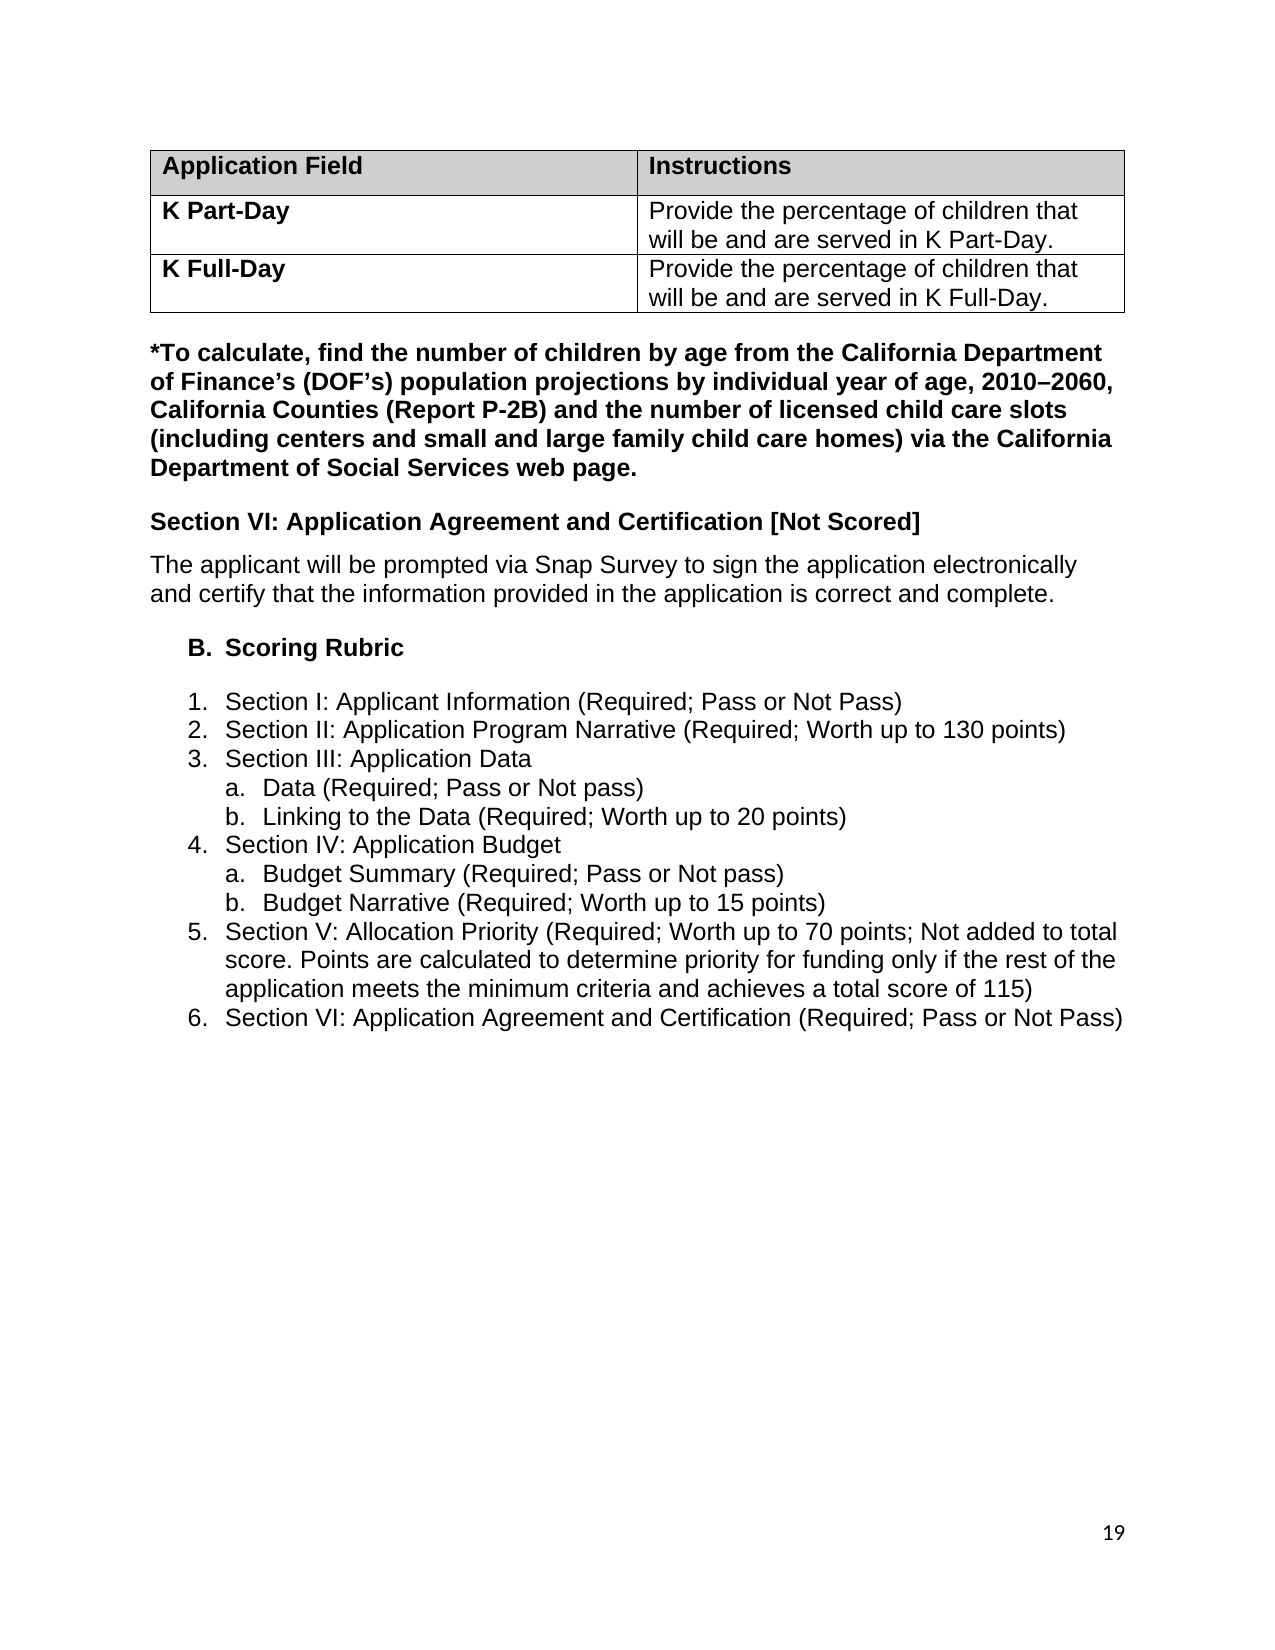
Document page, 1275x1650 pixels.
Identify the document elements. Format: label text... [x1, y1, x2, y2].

list Budget Summary (Required; Pass or Not pass) [225, 859, 1125, 888]
text The applicant will be prompted via Snap Survey to sign the application electronically and certify that the information provided in the application is correct and complete. [150, 550, 1125, 608]
table_header Application Field [151, 151, 637, 195]
list Section IV: Application Budget [187, 830, 1125, 859]
list Section III: Application Data [187, 744, 1125, 773]
table_cell K Full-Day [151, 255, 637, 312]
list Section II: Application Program Narrative (Required; Worth up to 130 points) [187, 715, 1125, 744]
table_cell K Part-Day [151, 196, 637, 253]
list Data (Required; Pass or Not pass) [225, 773, 1125, 802]
list Section VI: Application Agreement and Certification (Required; Pass or Not Pass) [187, 1003, 1125, 1032]
list Section I: Applicant Information (Required; Pass or Not Pass) [187, 687, 1125, 715]
table_header Instructions [638, 151, 1124, 195]
table_cell Provide the percentage of children that will be and are served in K Full-Day. [638, 255, 1124, 312]
list Linking to the Data (Required; Worth up to 20 points) [225, 802, 1125, 830]
list Budget Narrative (Required; Worth up to 15 points) [225, 888, 1125, 917]
list Section V: Allocation Priority (Required; Worth up to 70 points; Not added to total score. Points are calculated to determine priority for funding only if the rest of the application meets the minimum criteria and achieves a total score of 115) [187, 917, 1125, 1003]
table_cell Provide the percentage of children that will be and are served in K Part-Day. [638, 196, 1124, 253]
subtitle Scoring Rubric [187, 633, 1125, 662]
subtitle Section VI: Application Agreement and Certification [Not Scored] [150, 507, 1125, 536]
text *To calculate, find the number of children by age from the California Department of Finance’s (DOF’s) population projections by individual year of age, 2010–2060, California Counties (Report P-2B) and the number of licensed child care slots (including centers and small and large family child care homes) via the California Department of Social Services web page. [150, 338, 1125, 482]
